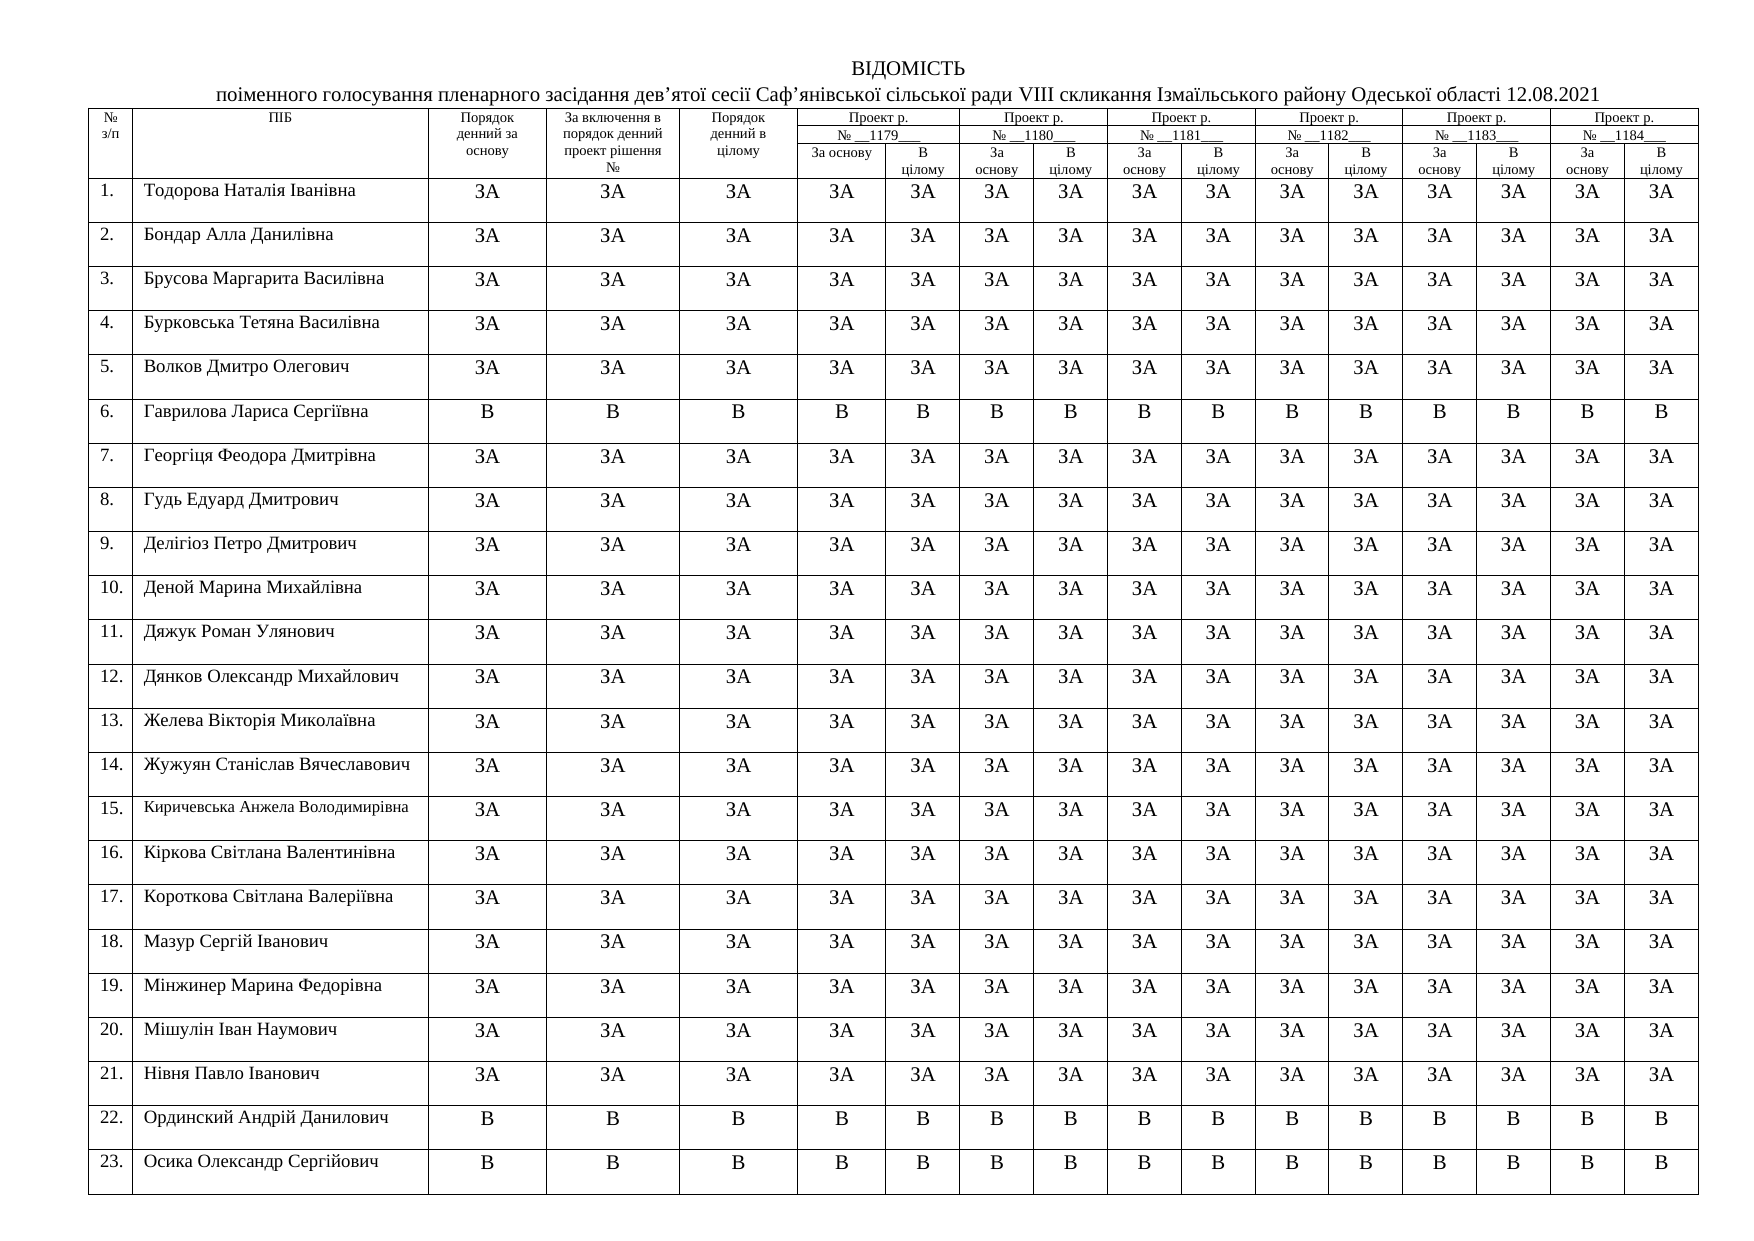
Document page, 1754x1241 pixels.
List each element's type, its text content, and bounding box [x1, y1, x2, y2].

table_cell ЗА [1182, 444, 1255, 487]
table_cell ЗА [1477, 311, 1550, 354]
table_cell ЗА [429, 930, 546, 973]
table_cell В [1625, 1150, 1698, 1193]
table_cell ЗА [1551, 355, 1624, 398]
table_header Проект р. [1256, 109, 1402, 125]
table_cell ЗА [1625, 576, 1698, 619]
table_cell ЗА [1256, 576, 1328, 619]
table_cell Бурковська Тетяна Василівна [133, 311, 428, 354]
table_cell [89, 665, 132, 708]
table_cell ЗА [1108, 841, 1181, 884]
table_cell ЗА [429, 444, 546, 487]
table_cell ЗА [1625, 223, 1698, 266]
table_cell Мазур Сергій Іванович [133, 930, 428, 973]
table_cell ЗА [1551, 223, 1624, 266]
table_cell ЗА [960, 1062, 1033, 1105]
table_cell В [1477, 1106, 1550, 1149]
table_cell ЗА [960, 709, 1033, 752]
table_cell Мішулін Іван Наумович [133, 1018, 428, 1061]
table_cell ЗА [1034, 311, 1107, 354]
table_cell За основу [798, 144, 885, 178]
table_cell [89, 620, 132, 663]
table_cell ЗА [1256, 885, 1328, 928]
table_cell ЗА [1551, 930, 1624, 973]
table_cell ЗА [1108, 311, 1181, 354]
table_cell ЗА [798, 797, 885, 840]
table_cell ЗА [1329, 841, 1402, 884]
table_cell ЗА [798, 311, 885, 354]
table_cell ЗА [1256, 1018, 1328, 1061]
table_cell ЗА [1403, 665, 1476, 708]
table_cell ЗА [1329, 709, 1402, 752]
table_cell Волков Дмитро Олегович [133, 355, 428, 398]
table_cell ЗА [1477, 1062, 1550, 1105]
table_cell [89, 1106, 132, 1149]
table_header Проект р. [960, 109, 1107, 125]
table_cell ЗА [680, 1018, 797, 1061]
table_cell ЗА [1625, 974, 1698, 1017]
table_cell ЗА [1034, 709, 1107, 752]
table_header ПІБ [133, 109, 428, 178]
table_cell ЗА [429, 885, 546, 928]
table_cell ЗА [1625, 1062, 1698, 1105]
table_cell ЗА [1625, 620, 1698, 663]
table_cell ЗА [1403, 841, 1476, 884]
table_cell ЗА [1625, 885, 1698, 928]
table_cell В [680, 1150, 797, 1193]
table_header № з/п [89, 109, 132, 178]
table_cell В [886, 400, 959, 443]
table_cell ЗА [1403, 1062, 1476, 1105]
table_cell ЗА [547, 709, 679, 752]
table_cell ЗА [1108, 753, 1181, 796]
table_cell ЗА [429, 532, 546, 575]
table_header Проект р. [1551, 109, 1698, 125]
table_cell ЗА [960, 974, 1033, 1017]
table_cell ЗА [798, 930, 885, 973]
table_cell ЗА [1108, 576, 1181, 619]
table_cell ЗА [1625, 532, 1698, 575]
table_cell ЗА [1256, 797, 1328, 840]
table_cell В [547, 400, 679, 443]
table_cell ЗА [429, 1018, 546, 1061]
table_header За включення в порядок денний проект рішення № [547, 109, 679, 178]
table_cell ЗА [1182, 797, 1255, 840]
table_cell ЗА [960, 311, 1033, 354]
table_cell ЗА [1182, 620, 1255, 663]
table_cell ЗА [798, 179, 885, 222]
table_cell ЗА [1477, 1018, 1550, 1061]
table_cell ЗА [1182, 532, 1255, 575]
table_cell ЗА [547, 532, 679, 575]
table_cell ЗА [1182, 753, 1255, 796]
table_cell В [1182, 1150, 1255, 1193]
table_cell ЗА [960, 930, 1033, 973]
table_cell ЗА [1256, 179, 1328, 222]
table_cell В [1034, 1150, 1107, 1193]
table_cell Гудь Едуард Дмитрович [133, 488, 428, 531]
table_cell За основу [1256, 144, 1328, 178]
table_cell ЗА [1182, 311, 1255, 354]
table_cell ЗА [1034, 797, 1107, 840]
table_cell В [1403, 400, 1476, 443]
table_cell ЗА [1329, 930, 1402, 973]
table_cell ЗА [1256, 223, 1328, 266]
table_cell ЗА [680, 355, 797, 398]
table_cell ЗА [1625, 665, 1698, 708]
table_cell ЗА [1403, 355, 1476, 398]
table_cell ЗА [1625, 179, 1698, 222]
table_cell Делігіоз Петро Дмитрович [133, 532, 428, 575]
table_cell ЗА [1108, 267, 1181, 310]
table_cell Деной Марина Михайлівна [133, 576, 428, 619]
table_cell ЗА [1477, 267, 1550, 310]
table_cell ЗА [1625, 444, 1698, 487]
table_cell ЗА [1403, 223, 1476, 266]
table_cell ЗА [429, 797, 546, 840]
table_cell ЗА [886, 223, 959, 266]
table_cell ЗА [1108, 488, 1181, 531]
table_cell В [886, 1106, 959, 1149]
table_cell ЗА [886, 532, 959, 575]
table_cell ЗА [886, 444, 959, 487]
table_cell ЗА [960, 753, 1033, 796]
table_cell ЗА [1477, 974, 1550, 1017]
table_cell В [1108, 1106, 1181, 1149]
table_cell [89, 974, 132, 1017]
table_cell [89, 488, 132, 531]
table_cell ЗА [1329, 311, 1402, 354]
table_cell В [429, 400, 546, 443]
table_cell Киричевська Анжела Володимирівна [133, 797, 428, 840]
table_cell ЗА [680, 179, 797, 222]
table_cell ЗА [680, 223, 797, 266]
table_cell ЗА [680, 532, 797, 575]
table_cell ЗА [960, 665, 1033, 708]
table_cell ЗА [798, 841, 885, 884]
table_cell [89, 355, 132, 398]
table_cell ЗА [1034, 488, 1107, 531]
table_cell В [1551, 400, 1624, 443]
table_cell ЗА [1329, 179, 1402, 222]
table_cell В [1625, 400, 1698, 443]
table_cell ЗА [1034, 179, 1107, 222]
table_cell ЗА [680, 267, 797, 310]
table_cell № __1179___ [798, 126, 959, 143]
table_cell В [1034, 1106, 1107, 1149]
table_cell ЗА [886, 576, 959, 619]
table_cell ЗА [1551, 311, 1624, 354]
table_cell ЗА [1403, 444, 1476, 487]
table_cell ЗА [1625, 311, 1698, 354]
table_cell ЗА [1108, 355, 1181, 398]
table_cell [89, 885, 132, 928]
table_cell ЗА [1551, 620, 1624, 663]
table_cell ЗА [1551, 797, 1624, 840]
table_cell [89, 444, 132, 487]
table_cell В [798, 400, 885, 443]
table_cell ЗА [960, 267, 1033, 310]
table_cell ЗА [680, 753, 797, 796]
table_cell ЗА [1625, 267, 1698, 310]
table_cell ЗА [429, 974, 546, 1017]
table_cell ЗА [1182, 488, 1255, 531]
table_cell ЗА [1329, 1062, 1402, 1105]
table_cell ЗА [798, 444, 885, 487]
table_cell ЗА [1403, 267, 1476, 310]
table_cell ЗА [429, 753, 546, 796]
table_cell ЗА [1034, 620, 1107, 663]
table_cell ЗА [547, 974, 679, 1017]
table_cell № __1181___ [1108, 126, 1255, 143]
table_cell ЗА [798, 665, 885, 708]
table_cell ЗА [1108, 665, 1181, 708]
table_cell ЗА [1625, 488, 1698, 531]
table_cell ЗА [798, 753, 885, 796]
table_cell ЗА [1403, 974, 1476, 1017]
table_cell ЗА [1108, 1018, 1181, 1061]
table_cell В [1329, 400, 1402, 443]
table_cell ЗА [1625, 797, 1698, 840]
table_cell ЗА [429, 311, 546, 354]
table_cell В [429, 1150, 546, 1193]
table_cell Дяжук Роман Улянович [133, 620, 428, 663]
table_cell ЗА [886, 753, 959, 796]
table_cell ЗА [1551, 532, 1624, 575]
table_cell № __1182___ [1256, 126, 1402, 143]
table_cell В [1477, 400, 1550, 443]
table_cell ЗА [1256, 620, 1328, 663]
table_cell ЗА [798, 488, 885, 531]
table_cell ЗА [1403, 620, 1476, 663]
table_cell В [1625, 1106, 1698, 1149]
table_cell ЗА [1108, 709, 1181, 752]
table_cell ЗА [1256, 665, 1328, 708]
table_cell ЗА [680, 885, 797, 928]
table_cell ЗА [1108, 974, 1181, 1017]
table_cell ЗА [680, 930, 797, 973]
table_cell ЗА [1182, 1018, 1255, 1061]
table_cell ЗА [886, 841, 959, 884]
table_cell Гаврилова Лариса Сергіївна [133, 400, 428, 443]
table_cell За основу [960, 144, 1033, 178]
table_cell ЗА [1477, 885, 1550, 928]
table_cell ЗА [1329, 797, 1402, 840]
table_cell ЗА [1329, 532, 1402, 575]
table_cell ЗА [1256, 532, 1328, 575]
table_cell ЗА [798, 885, 885, 928]
table_cell [89, 841, 132, 884]
table_cell [89, 532, 132, 575]
table_cell ЗА [547, 885, 679, 928]
table_cell ЗА [680, 311, 797, 354]
table_cell [89, 400, 132, 443]
table_cell ЗА [1477, 223, 1550, 266]
table_cell ЗА [1551, 179, 1624, 222]
table_cell ЗА [1625, 841, 1698, 884]
table_cell ЗА [798, 974, 885, 1017]
table_cell ЗА [886, 1018, 959, 1061]
text поіменного голосування пленарного засідання дев’ятої сесії Саф’янівської сільської ради VIII скликання Ізмаїльського району Одеської області 12.08.2021 [118, 81, 1698, 106]
table_cell ЗА [1256, 311, 1328, 354]
table_cell ЗА [547, 179, 679, 222]
table_cell ЗА [798, 1018, 885, 1061]
table_cell ЗА [1403, 930, 1476, 973]
table_cell ЗА [1329, 620, 1402, 663]
table_cell ЗА [1403, 1018, 1476, 1061]
table_cell ЗА [1551, 885, 1624, 928]
table_cell ЗА [1256, 488, 1328, 531]
table_cell ЗА [1551, 753, 1624, 796]
table_cell В цілому [1477, 144, 1550, 178]
table_cell ЗА [886, 885, 959, 928]
table_cell ЗА [1625, 930, 1698, 973]
table_cell В [1551, 1106, 1624, 1149]
table_cell ЗА [1256, 709, 1328, 752]
table_cell ЗА [1329, 576, 1402, 619]
table_cell [89, 1062, 132, 1105]
table_cell В цілому [1625, 144, 1698, 178]
table_cell ЗА [1108, 797, 1181, 840]
table_cell ЗА [1551, 1062, 1624, 1105]
table_cell ЗА [1329, 665, 1402, 708]
table_cell ЗА [429, 179, 546, 222]
table_cell ЗА [1182, 1062, 1255, 1105]
table_cell ЗА [1034, 267, 1107, 310]
table_cell ЗА [1256, 1062, 1328, 1105]
table_header Проект р. [1403, 109, 1550, 125]
table_cell ЗА [429, 1062, 546, 1105]
table_cell ЗА [547, 267, 679, 310]
table_cell ЗА [1625, 1018, 1698, 1061]
table_header Порядок денний за основу [429, 109, 546, 178]
table_cell ЗА [798, 223, 885, 266]
table_cell ЗА [886, 1062, 959, 1105]
table_cell ЗА [1182, 974, 1255, 1017]
table_cell ЗА [1256, 841, 1328, 884]
table_cell ЗА [547, 223, 679, 266]
table_cell ЗА [1182, 576, 1255, 619]
table_cell ЗА [547, 753, 679, 796]
table_cell ЗА [680, 709, 797, 752]
table_cell В цілому [886, 144, 959, 178]
table_cell ЗА [1329, 753, 1402, 796]
table_cell ЗА [1403, 576, 1476, 619]
table_cell ЗА [1108, 223, 1181, 266]
table_cell ЗА [1034, 576, 1107, 619]
table_cell ЗА [1256, 267, 1328, 310]
table_cell В [1108, 400, 1181, 443]
table_cell ЗА [1477, 930, 1550, 973]
table_cell ЗА [1477, 576, 1550, 619]
table_cell ЗА [1182, 267, 1255, 310]
table_cell ЗА [547, 841, 679, 884]
table_cell № __1183___ [1403, 126, 1550, 143]
table_cell ЗА [960, 532, 1033, 575]
table_cell ЗА [1403, 753, 1476, 796]
table_cell В [960, 400, 1033, 443]
table_cell ЗА [429, 665, 546, 708]
table_cell ЗА [1329, 355, 1402, 398]
table_cell Осика Олександр Сергійович [133, 1150, 428, 1193]
table_cell ЗА [1256, 974, 1328, 1017]
table_cell Бондар Алла Данилівна [133, 223, 428, 266]
table_cell ЗА [960, 488, 1033, 531]
table_cell ЗА [680, 974, 797, 1017]
table_cell ЗА [1477, 665, 1550, 708]
table_cell № __1180___ [960, 126, 1107, 143]
table_cell ЗА [1034, 665, 1107, 708]
table_cell ЗА [1477, 444, 1550, 487]
table_cell ЗА [1108, 1062, 1181, 1105]
table_cell В [1329, 1106, 1402, 1149]
table_cell ЗА [1477, 620, 1550, 663]
table_cell ЗА [1182, 885, 1255, 928]
table_cell ЗА [429, 355, 546, 398]
table_cell ЗА [1477, 841, 1550, 884]
table_cell ЗА [547, 311, 679, 354]
table_cell В [680, 400, 797, 443]
table_cell ЗА [886, 665, 959, 708]
table_cell ЗА [1182, 355, 1255, 398]
table_cell ЗА [547, 488, 679, 531]
table_header Проект р. [1108, 109, 1255, 125]
table_cell [89, 311, 132, 354]
table_cell ЗА [547, 444, 679, 487]
table_cell ЗА [547, 576, 679, 619]
table_cell ЗА [1403, 797, 1476, 840]
table_cell ЗА [1108, 179, 1181, 222]
table_cell В [1034, 400, 1107, 443]
table_cell В [1329, 1150, 1402, 1193]
table_cell ЗА [1551, 488, 1624, 531]
table_cell ЗА [1403, 532, 1476, 575]
table_cell ЗА [1256, 355, 1328, 398]
table_cell ЗА [960, 576, 1033, 619]
table_cell ЗА [1403, 709, 1476, 752]
table_cell Мінжинер Марина Федорівна [133, 974, 428, 1017]
table_cell ЗА [547, 930, 679, 973]
table_cell В цілому [1329, 144, 1402, 178]
table_cell ЗА [1477, 179, 1550, 222]
table_cell ЗА [547, 355, 679, 398]
table_cell За основу [1108, 144, 1181, 178]
table_cell ЗА [680, 488, 797, 531]
table_cell ЗА [1108, 885, 1181, 928]
table_header Порядок денний в цілому [680, 109, 797, 178]
table_cell В [429, 1106, 546, 1149]
table_cell ЗА [1034, 841, 1107, 884]
table_cell ЗА [1477, 797, 1550, 840]
table_cell В [1256, 400, 1328, 443]
table_cell ЗА [798, 709, 885, 752]
table_cell ЗА [1108, 620, 1181, 663]
table_cell [89, 930, 132, 973]
table_cell ЗА [1034, 885, 1107, 928]
table_cell ЗА [1256, 444, 1328, 487]
table_cell ЗА [1256, 753, 1328, 796]
table_cell ЗА [1182, 841, 1255, 884]
table_cell ЗА [1477, 355, 1550, 398]
table_cell Дянков Олександр Михайлович [133, 665, 428, 708]
table_cell ЗА [429, 488, 546, 531]
table_cell ЗА [429, 576, 546, 619]
table_cell ЗА [1182, 179, 1255, 222]
table_cell ЗА [960, 841, 1033, 884]
table_cell ЗА [886, 797, 959, 840]
table_cell ЗА [1551, 267, 1624, 310]
table_cell ЗА [1551, 1018, 1624, 1061]
table_cell ЗА [429, 267, 546, 310]
table_cell В [960, 1106, 1033, 1149]
table_header Проект р. [798, 109, 959, 125]
table_cell В [680, 1106, 797, 1149]
table_cell ЗА [1403, 311, 1476, 354]
table_cell ЗА [680, 576, 797, 619]
table_cell ЗА [429, 223, 546, 266]
table_cell ЗА [547, 620, 679, 663]
table_cell ЗА [1329, 488, 1402, 531]
table_cell ЗА [1034, 444, 1107, 487]
table_cell ЗА [1034, 974, 1107, 1017]
table_cell В [1256, 1106, 1328, 1149]
table_cell Короткова Світлана Валеріївна [133, 885, 428, 928]
table_cell В [1182, 1106, 1255, 1149]
table_cell [89, 753, 132, 796]
table_cell ЗА [1034, 532, 1107, 575]
table_cell ЗА [1551, 841, 1624, 884]
table_cell ЗА [547, 797, 679, 840]
table_cell Нівня Павло Іванович [133, 1062, 428, 1105]
table_cell В [886, 1150, 959, 1193]
table_cell [89, 267, 132, 310]
table_cell ЗА [1329, 885, 1402, 928]
text ВІДОМІСТЬ [118, 56, 1698, 79]
table_cell ЗА [1108, 930, 1181, 973]
table_cell Желева Вікторія Миколаївна [133, 709, 428, 752]
table_cell Брусова Маргарита Василівна [133, 267, 428, 310]
table_cell ЗА [1625, 355, 1698, 398]
table_cell ЗА [960, 1018, 1033, 1061]
table_cell ЗА [886, 620, 959, 663]
table_cell ЗА [960, 885, 1033, 928]
table_cell ЗА [1625, 753, 1698, 796]
table_cell В [1182, 400, 1255, 443]
table_cell ЗА [1551, 576, 1624, 619]
table_cell ЗА [1403, 488, 1476, 531]
table_cell ЗА [1182, 930, 1255, 973]
table_cell ЗА [429, 709, 546, 752]
table_cell ЗА [798, 267, 885, 310]
table_cell ЗА [886, 930, 959, 973]
table_cell ЗА [886, 311, 959, 354]
table_cell ЗА [1108, 444, 1181, 487]
table_cell ЗА [960, 797, 1033, 840]
table_cell ЗА [1477, 709, 1550, 752]
table_cell ЗА [1182, 665, 1255, 708]
table_cell ЗА [798, 355, 885, 398]
table_cell ЗА [1182, 709, 1255, 752]
table_cell В [1403, 1150, 1476, 1193]
table_cell ЗА [1034, 753, 1107, 796]
table_cell ЗА [1403, 179, 1476, 222]
table_cell ЗА [960, 179, 1033, 222]
table_cell За основу [1403, 144, 1476, 178]
table_cell ЗА [429, 620, 546, 663]
table_cell ЗА [1329, 444, 1402, 487]
table_cell В [1108, 1150, 1181, 1193]
table_cell Ординский Андрій Данилович [133, 1106, 428, 1149]
table_cell [89, 179, 132, 222]
table_cell ЗА [960, 620, 1033, 663]
table_cell ЗА [886, 179, 959, 222]
table_cell В [1551, 1150, 1624, 1193]
table_cell [89, 576, 132, 619]
table_cell [89, 1150, 132, 1193]
table_cell ЗА [960, 355, 1033, 398]
table_cell Тодорова Наталія Іванівна [133, 179, 428, 222]
table_cell ЗА [680, 444, 797, 487]
table_cell ЗА [798, 1062, 885, 1105]
table_cell ЗА [680, 797, 797, 840]
table_cell ЗА [1034, 223, 1107, 266]
table_cell [89, 797, 132, 840]
table_cell ЗА [960, 444, 1033, 487]
table_cell Кіркова Світлана Валентинівна [133, 841, 428, 884]
table_cell За основу [1551, 144, 1624, 178]
table_cell ЗА [1551, 444, 1624, 487]
table_cell В [1256, 1150, 1328, 1193]
table_cell ЗА [1477, 488, 1550, 531]
table_cell ЗА [547, 1062, 679, 1105]
table_cell ЗА [886, 267, 959, 310]
table_cell ЗА [680, 665, 797, 708]
table_cell ЗА [798, 620, 885, 663]
table_cell ЗА [1108, 532, 1181, 575]
table_cell ЗА [1182, 223, 1255, 266]
table_cell В цілому [1034, 144, 1107, 178]
table_cell ЗА [1477, 753, 1550, 796]
table_cell В [547, 1150, 679, 1193]
table_cell ЗА [798, 532, 885, 575]
table_cell В цілому [1182, 144, 1255, 178]
table_cell В [1403, 1106, 1476, 1149]
table_cell ЗА [886, 355, 959, 398]
table_cell ЗА [1551, 974, 1624, 1017]
table_cell В [798, 1150, 885, 1193]
table_cell ЗА [960, 223, 1033, 266]
table_cell ЗА [1034, 355, 1107, 398]
table_cell Георгіця Феодора Дмитрівна [133, 444, 428, 487]
table_cell ЗА [1329, 223, 1402, 266]
table_cell В [798, 1106, 885, 1149]
table_cell ЗА [1034, 1018, 1107, 1061]
table_cell [89, 709, 132, 752]
table_cell ЗА [1256, 930, 1328, 973]
table_cell ЗА [798, 576, 885, 619]
table_cell ЗА [1329, 267, 1402, 310]
table_cell [89, 223, 132, 266]
table_cell № __1184___ [1551, 126, 1698, 143]
table_cell ЗА [680, 620, 797, 663]
table_cell ЗА [1034, 930, 1107, 973]
table_cell ЗА [680, 841, 797, 884]
table_cell ЗА [886, 709, 959, 752]
table_cell ЗА [547, 1018, 679, 1061]
table_cell ЗА [1625, 709, 1698, 752]
table_cell Жужуян Станіслав Вячеславович [133, 753, 428, 796]
table_cell В [547, 1106, 679, 1149]
table_cell [89, 1018, 132, 1061]
table_cell ЗА [1551, 665, 1624, 708]
table_cell ЗА [1551, 709, 1624, 752]
table_cell ЗА [1329, 974, 1402, 1017]
table_cell ЗА [680, 1062, 797, 1105]
table_cell ЗА [886, 488, 959, 531]
table_cell В [960, 1150, 1033, 1193]
table_cell ЗА [1403, 885, 1476, 928]
table_cell ЗА [1329, 1018, 1402, 1061]
table_cell ЗА [429, 841, 546, 884]
table_cell ЗА [1034, 1062, 1107, 1105]
table_cell ЗА [547, 665, 679, 708]
table_cell В [1477, 1150, 1550, 1193]
table_cell ЗА [1477, 532, 1550, 575]
table_cell ЗА [886, 974, 959, 1017]
